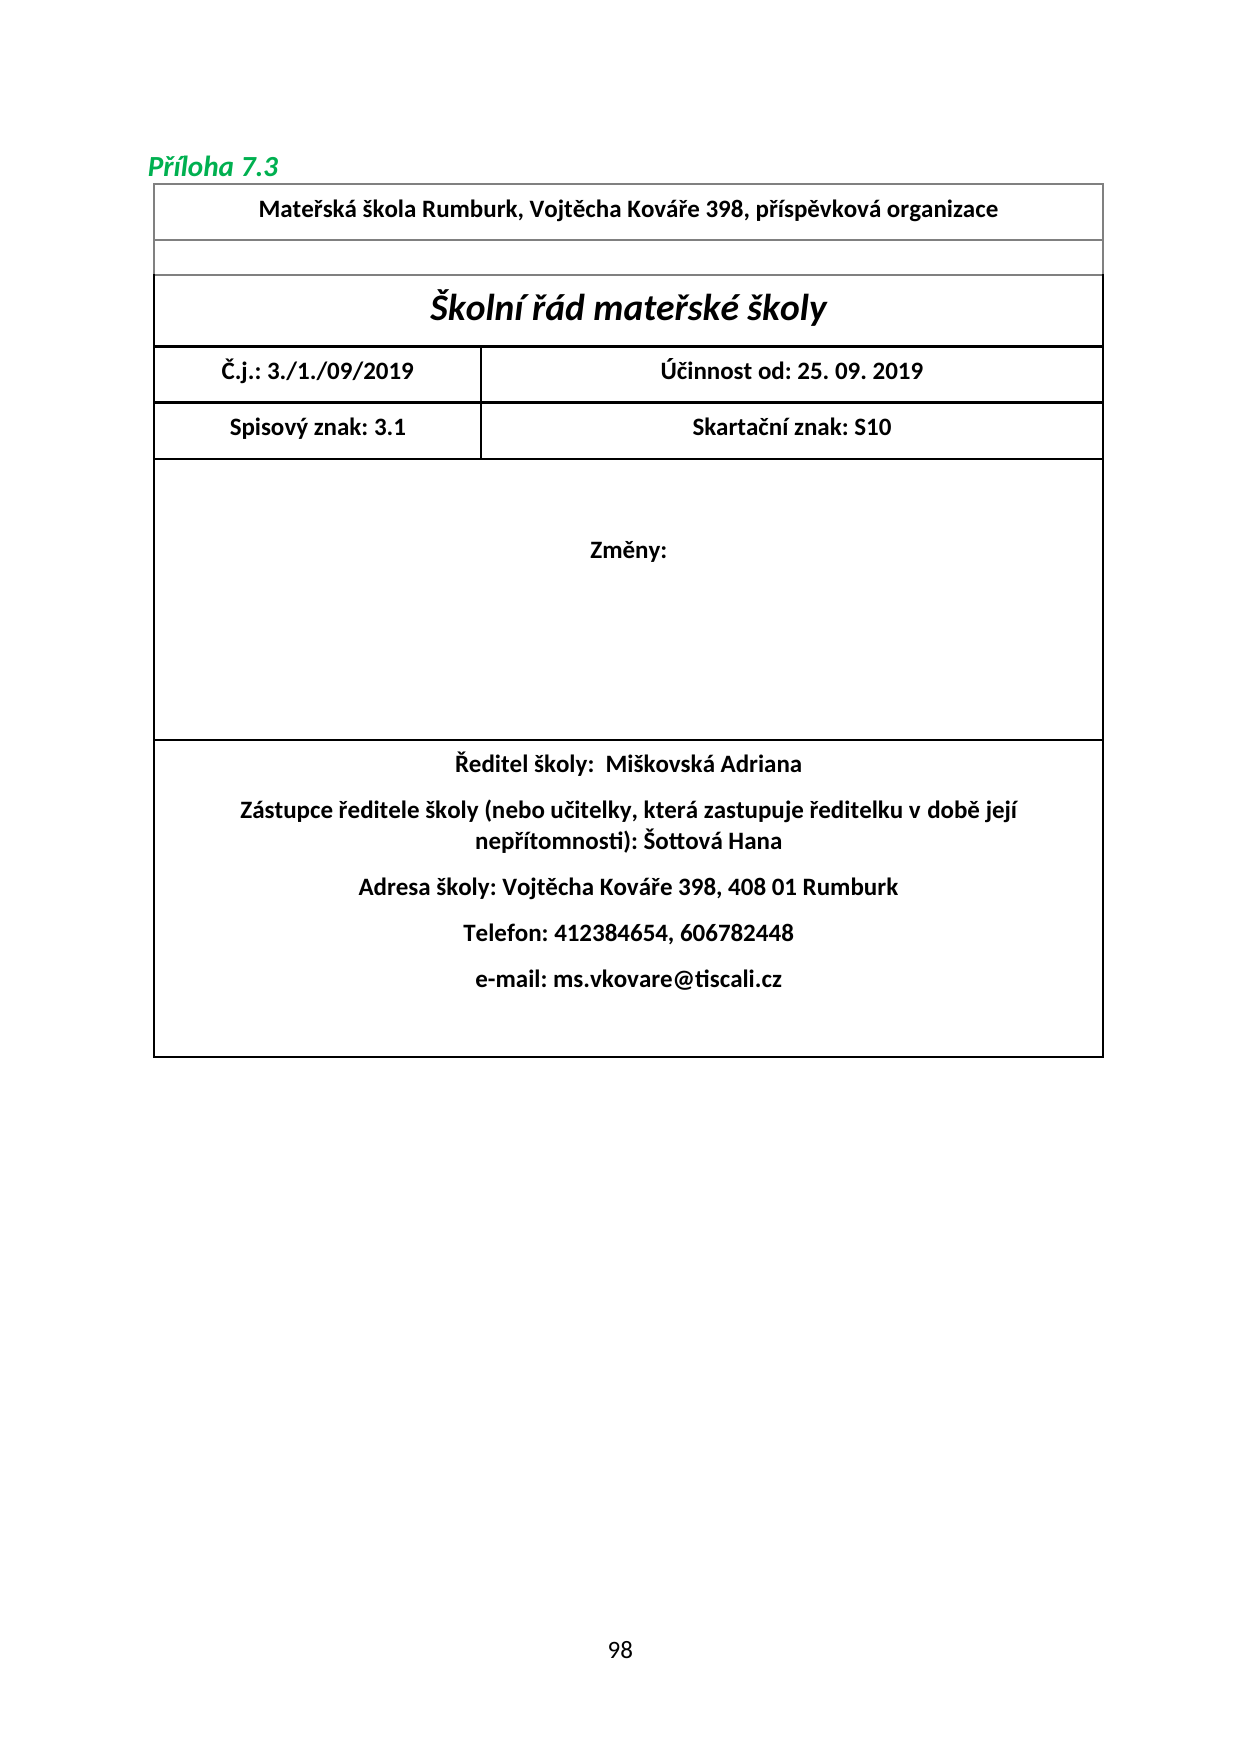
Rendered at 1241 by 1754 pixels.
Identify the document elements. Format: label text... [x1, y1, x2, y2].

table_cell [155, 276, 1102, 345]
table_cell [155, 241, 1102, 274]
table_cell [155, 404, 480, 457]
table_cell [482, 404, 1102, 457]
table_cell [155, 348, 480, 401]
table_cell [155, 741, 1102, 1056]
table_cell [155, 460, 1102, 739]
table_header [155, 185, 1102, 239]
text Příloha 7.3 [148, 148, 1093, 183]
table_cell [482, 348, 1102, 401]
